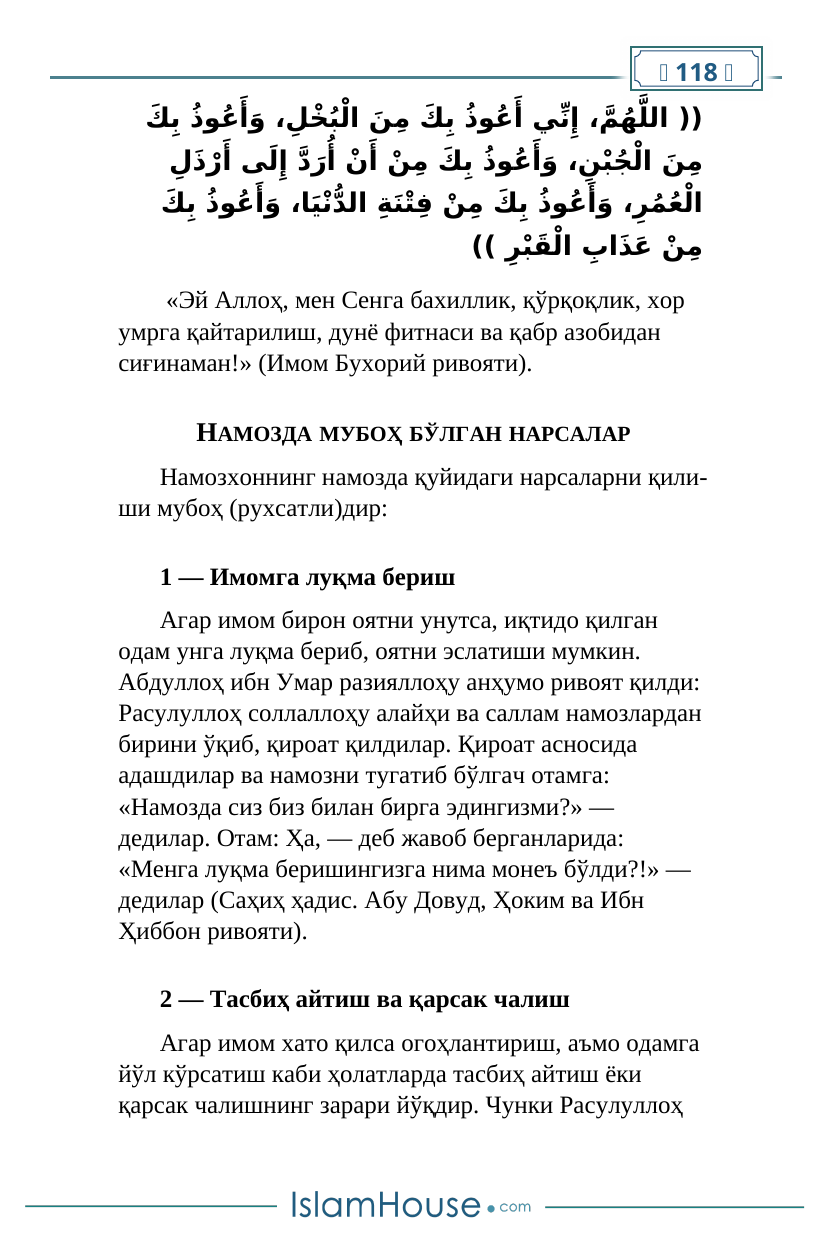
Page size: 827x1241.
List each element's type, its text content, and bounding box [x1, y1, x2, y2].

picture [18, 1186, 277, 1223]
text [118, 1028, 709, 1119]
text 2 — Тасбиҳ айтиш ва қарсак чалиш [159, 984, 709, 1013]
text Агар имом бирон оятни унутса, иқтидо қилган одам унга луқма бериб, оятни эслатиши мумкин. Абдуллоҳ ибн Умар разияллоҳу анҳумо ривоят қилди: Расулуллоҳ соллаллоҳу алайҳи ва саллам намозлардан бирини ўқиб, қироат қилдилар. Қироат асносида адашдилар ва намозни тугатиб бўлгач отамга: «Намозда сиз биз билан бирга эдингизми?» — дедилар. Отам: Ҳа, — деб жавоб берганларида: «Менга луқма беришингизга нима монеъ бўлди?!» — дедилар (Саҳиҳ ҳадис. Абу Довуд, Ҳоким ва Ибн Ҳиббон ривояти). [118, 605, 709, 944]
picture [284, 1186, 805, 1224]
text Намозда мубоҳ бўлган нарсалар [118, 416, 709, 447]
text «Эй Аллоҳ, мен Сенга бахиллик, қўрқоқлик, хор умрга қайтарилиш, дунё фитнаси ва қабр азобидан сиғинаман!» (Имом Бухорий ривояти). [118, 286, 709, 376]
subtitle (( اللَّهُمَّ، إِنِّي أَعُوذُ بِكَ مِنَ الْبُخْلِ، وَأَعُوذُ بِكَ مِنَ الْجُبْنِ، وَأَعُوذُ بِكَ مِنْ أَنْ أُرَدَّ إِلَى أَرْذَلِ الْعُمُرِ، وَأَعُوذُ بِكَ مِنْ فِتْنَةِ الدُّنْيَا، وَأَعُوذُ بِكَ مِنْ عَذَابِ الْقَبْرِ )) [130, 103, 703, 262]
text 1 — Имомга луқма бериш [159, 562, 709, 591]
text Намозхоннинг намозда қуйидаги нарсаларни қили-ши мубоҳ (рухсатли)дир: [118, 462, 709, 522]
